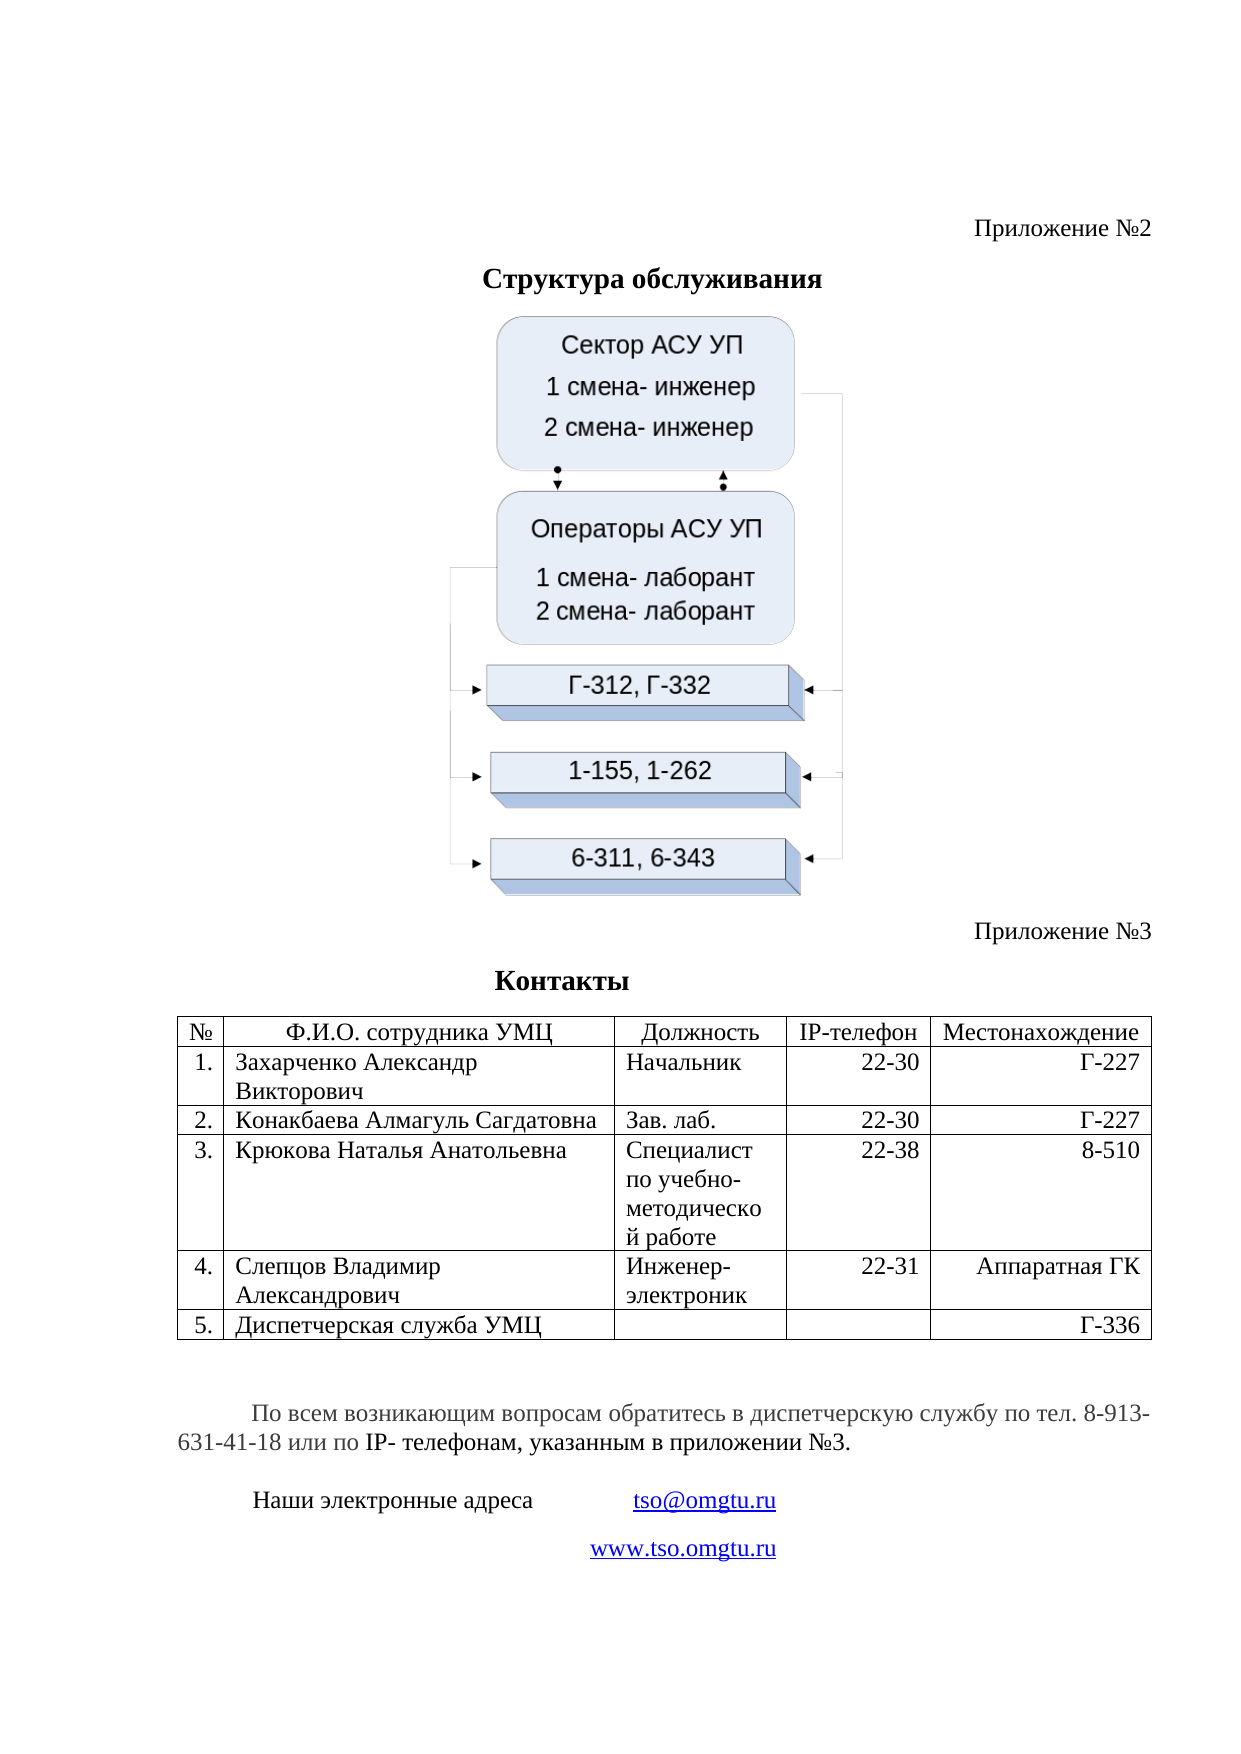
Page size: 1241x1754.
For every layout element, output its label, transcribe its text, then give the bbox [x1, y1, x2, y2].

text Контакты [177, 963, 1152, 997]
table_cell 22-31 [787, 1251, 930, 1309]
text Структура обслуживания [177, 261, 1152, 295]
table_cell Крюкова Наталья Анатольевна [224, 1135, 614, 1250]
table_cell Инженер- электроник [615, 1251, 786, 1309]
text Наши электронные адреса tso@omgtu.ru [177, 1485, 1152, 1514]
text Приложение №2 [177, 213, 1152, 242]
table_header Местонахождение [931, 1017, 1151, 1046]
table_cell 22-38 [787, 1135, 930, 1250]
text Приложение №3 [177, 916, 1152, 944]
table_cell Слепцов Владимир Александрович [224, 1251, 614, 1309]
table_cell Аппаратная ГК [931, 1251, 1151, 1309]
table_header Ф.И.О. сотрудника УМЦ [224, 1017, 614, 1046]
table_cell 22-30 [787, 1106, 930, 1134]
table_header Должность [615, 1017, 786, 1046]
table_cell 4. [178, 1251, 223, 1309]
table_cell Специалист по учебно- методической работе [615, 1135, 786, 1250]
table_cell 3. [178, 1135, 223, 1250]
table_cell Зав. лаб. [615, 1106, 786, 1134]
table_header № [178, 1017, 223, 1046]
table_header IP-телефон [787, 1017, 930, 1046]
table_cell 8-510 [931, 1135, 1151, 1250]
table_cell Г-336 [931, 1310, 1151, 1339]
table_cell 5. [178, 1310, 223, 1339]
text По всем возникающим вопросам обратитесь в диспетчерскую службу по тел. 8-913-631-41-18 или по IP- телефонам, указанным в приложении №3. [177, 1398, 1152, 1455]
table_cell 2. [178, 1106, 223, 1134]
table_cell Захарченко Александр Викторович [224, 1047, 614, 1104]
table_cell [615, 1310, 786, 1339]
table_cell Диспетчерская служба УМЦ [224, 1310, 614, 1339]
text www.tso.omgtu.ru [177, 1533, 1152, 1562]
table_cell Начальник [615, 1047, 786, 1104]
table_cell [787, 1310, 930, 1339]
table_cell Конакбаева Алмагуль Сагдатовна [224, 1106, 614, 1134]
table_cell 1. [178, 1047, 223, 1104]
table_cell Г-227 [931, 1047, 1151, 1104]
table_cell 22-30 [787, 1047, 930, 1104]
table_cell Г-227 [931, 1106, 1151, 1134]
